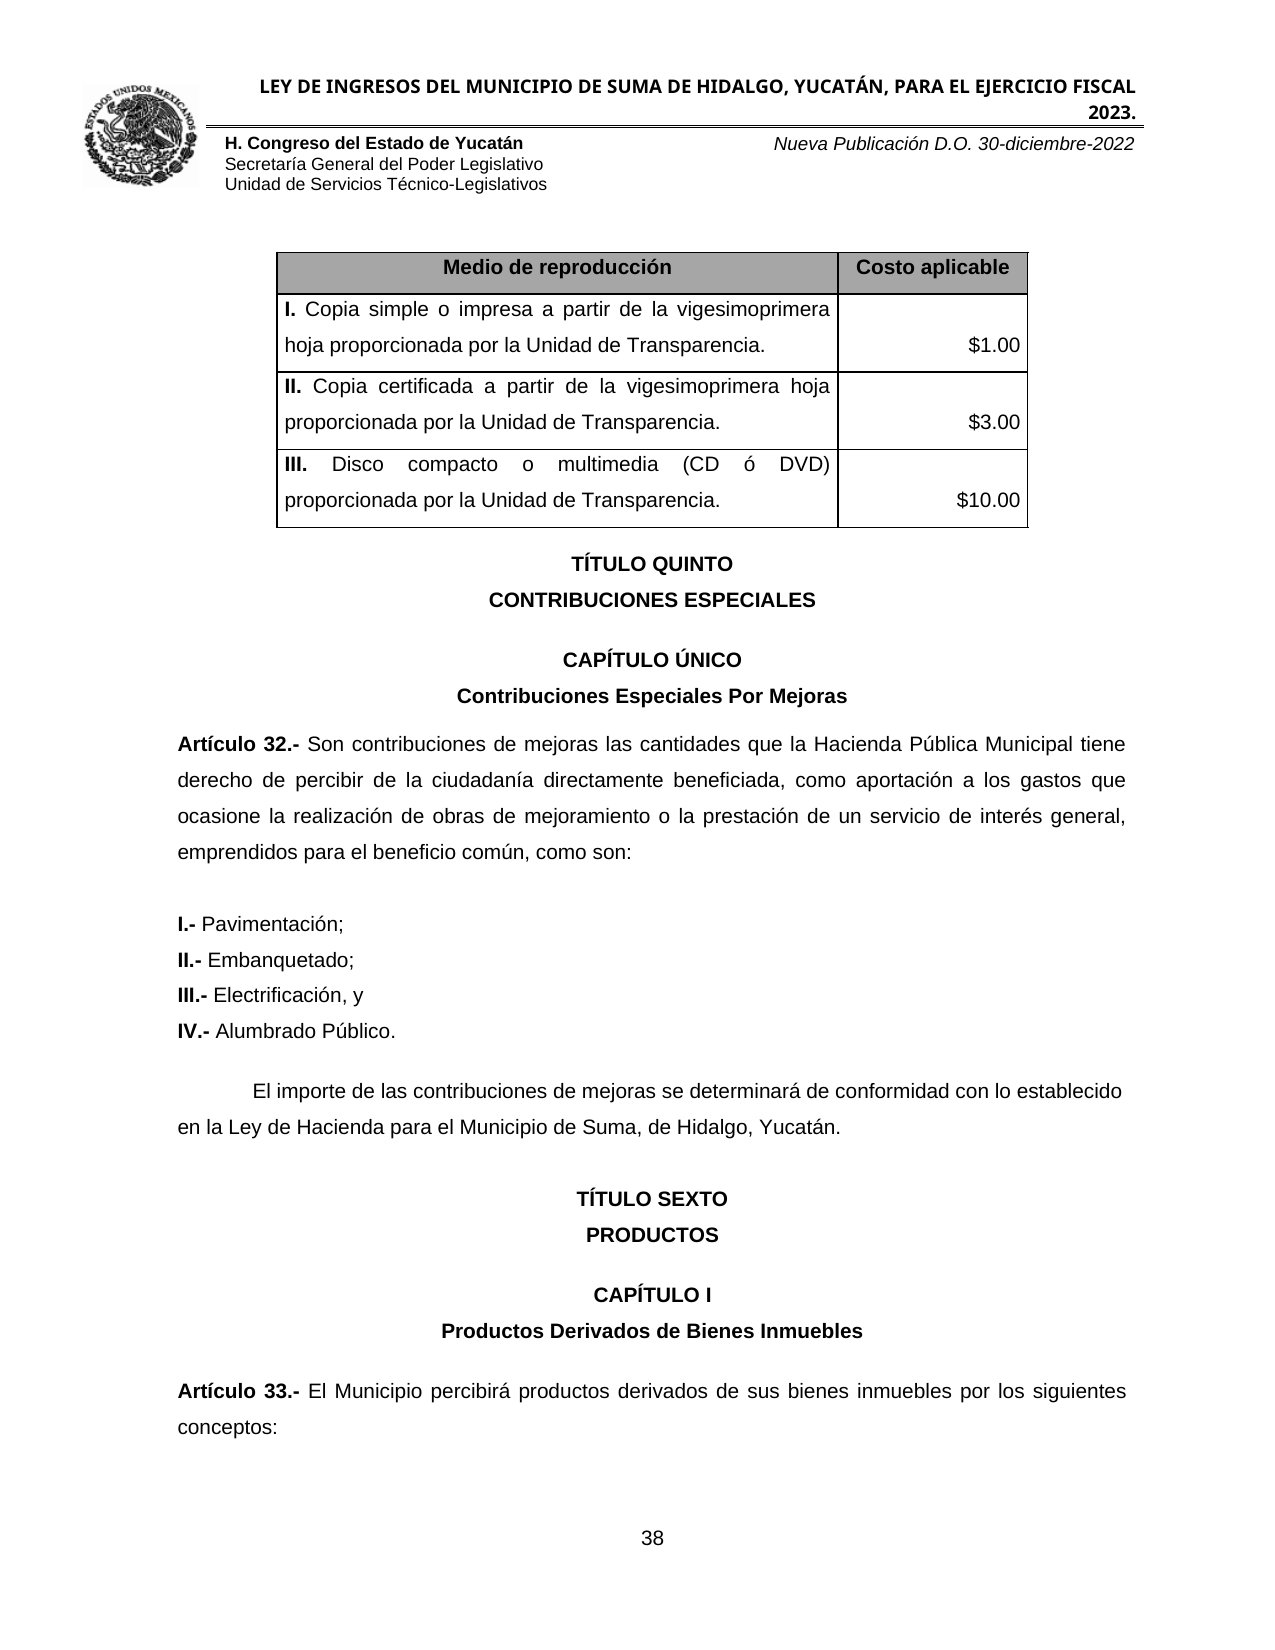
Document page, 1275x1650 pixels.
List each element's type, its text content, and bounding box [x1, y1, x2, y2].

text TÍTULO SEXTO [177, 1187, 1127, 1211]
text Artículo 32.- Son contribuciones de mejoras las cantidades que la Hacienda Pública Municipal tiene derecho de percibir de la ciudadanía directamente beneficiada, como aportación a los gastos que ocasione la realización de obras de mejoramiento o la prestación de un servicio de interés general, emprendidos para el beneficio común, como son: [177, 732, 1127, 863]
text El importe de las contribuciones de mejoras se determinará de conformidad con lo establecido en la Ley de Hacienda para el Municipio de Suma, de Hidalgo, Yucatán. [177, 1079, 1127, 1139]
table_cell II. Copia certificada a partir de la vigesimoprimera hoja proporcionada por la Unidad de Transparencia. [278, 373, 837, 449]
text Productos Derivados de Bienes Inmuebles [177, 1319, 1127, 1343]
table_cell $10.00 [839, 450, 1027, 526]
text Contribuciones Especiales Por Mejoras [177, 684, 1127, 708]
text II.- Embanquetado; [177, 947, 1127, 971]
table_header Medio de reproducción [278, 253, 837, 293]
table_header Costo aplicable [839, 253, 1027, 293]
text CAPÍTULO I [177, 1283, 1127, 1307]
table_cell III. Disco compacto o multimedia (CD ó DVD) proporcionada por la Unidad de Transparencia. [278, 450, 837, 526]
text III.- Electrificación, y [177, 983, 1127, 1007]
table_cell $1.00 [839, 295, 1027, 371]
text CAPÍTULO ÚNICO [177, 648, 1127, 672]
text PRODUCTOS [177, 1223, 1127, 1247]
text CONTRIBUCIONES ESPECIALES [177, 588, 1127, 612]
table_cell I. Copia simple o impresa a partir de la vigesimoprimera hoja proporcionada por la Unidad de Transparencia. [278, 295, 837, 371]
table_cell $3.00 [839, 373, 1027, 449]
text TÍTULO QUINTO [177, 552, 1127, 576]
text Artículo 33.- El Municipio percibirá productos derivados de sus bienes inmuebles por los siguientes conceptos: [177, 1379, 1127, 1438]
text I.- Pavimentación; [177, 911, 1127, 935]
text IV.- Alumbrado Público. [177, 1019, 1127, 1043]
